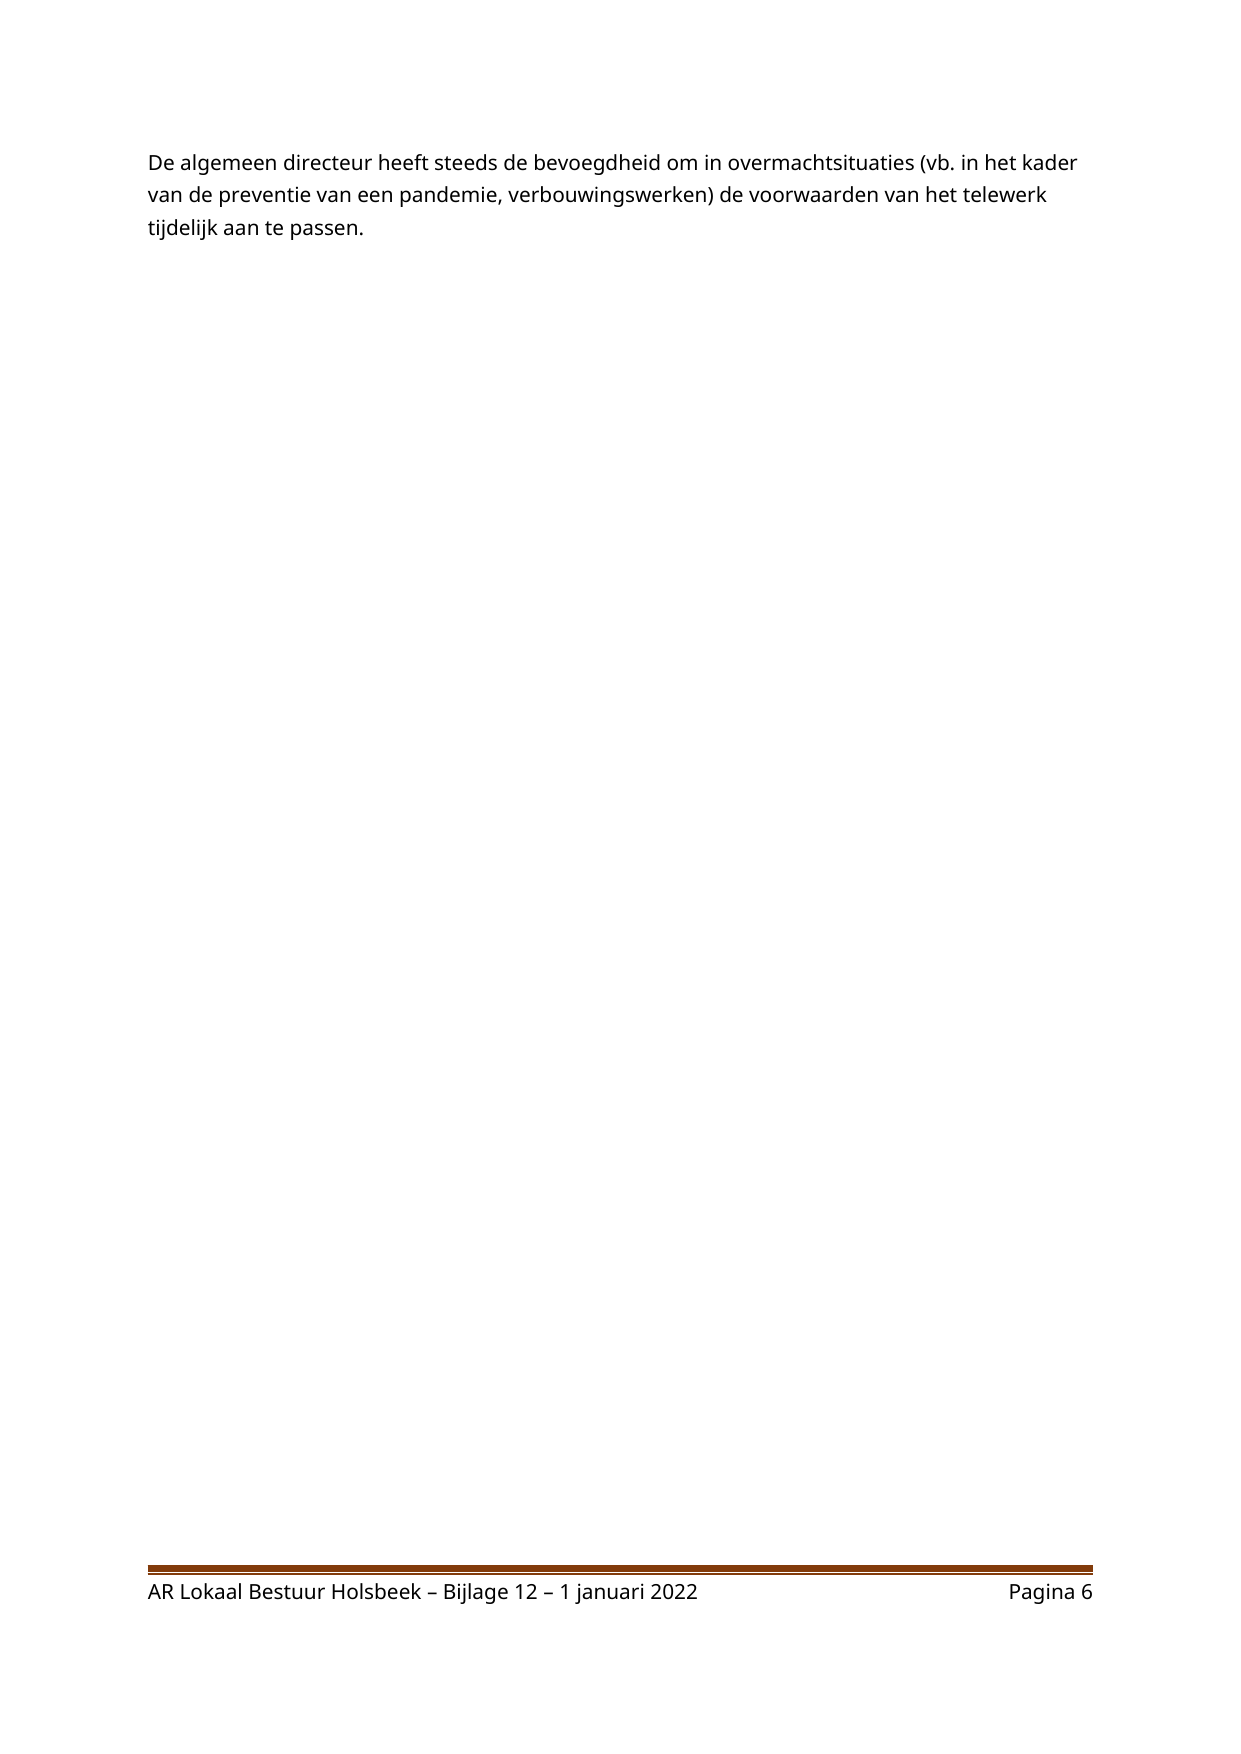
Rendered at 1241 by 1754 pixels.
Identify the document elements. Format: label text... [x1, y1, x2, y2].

text De algemeen directeur heeft steeds de bevoegdheid om in overmachtsituaties (vb. in het kader van de preventie van een pandemie, verbouwingswerken) de voorwaarden van het telewerk tijdelijk aan te passen. [148, 148, 1093, 241]
